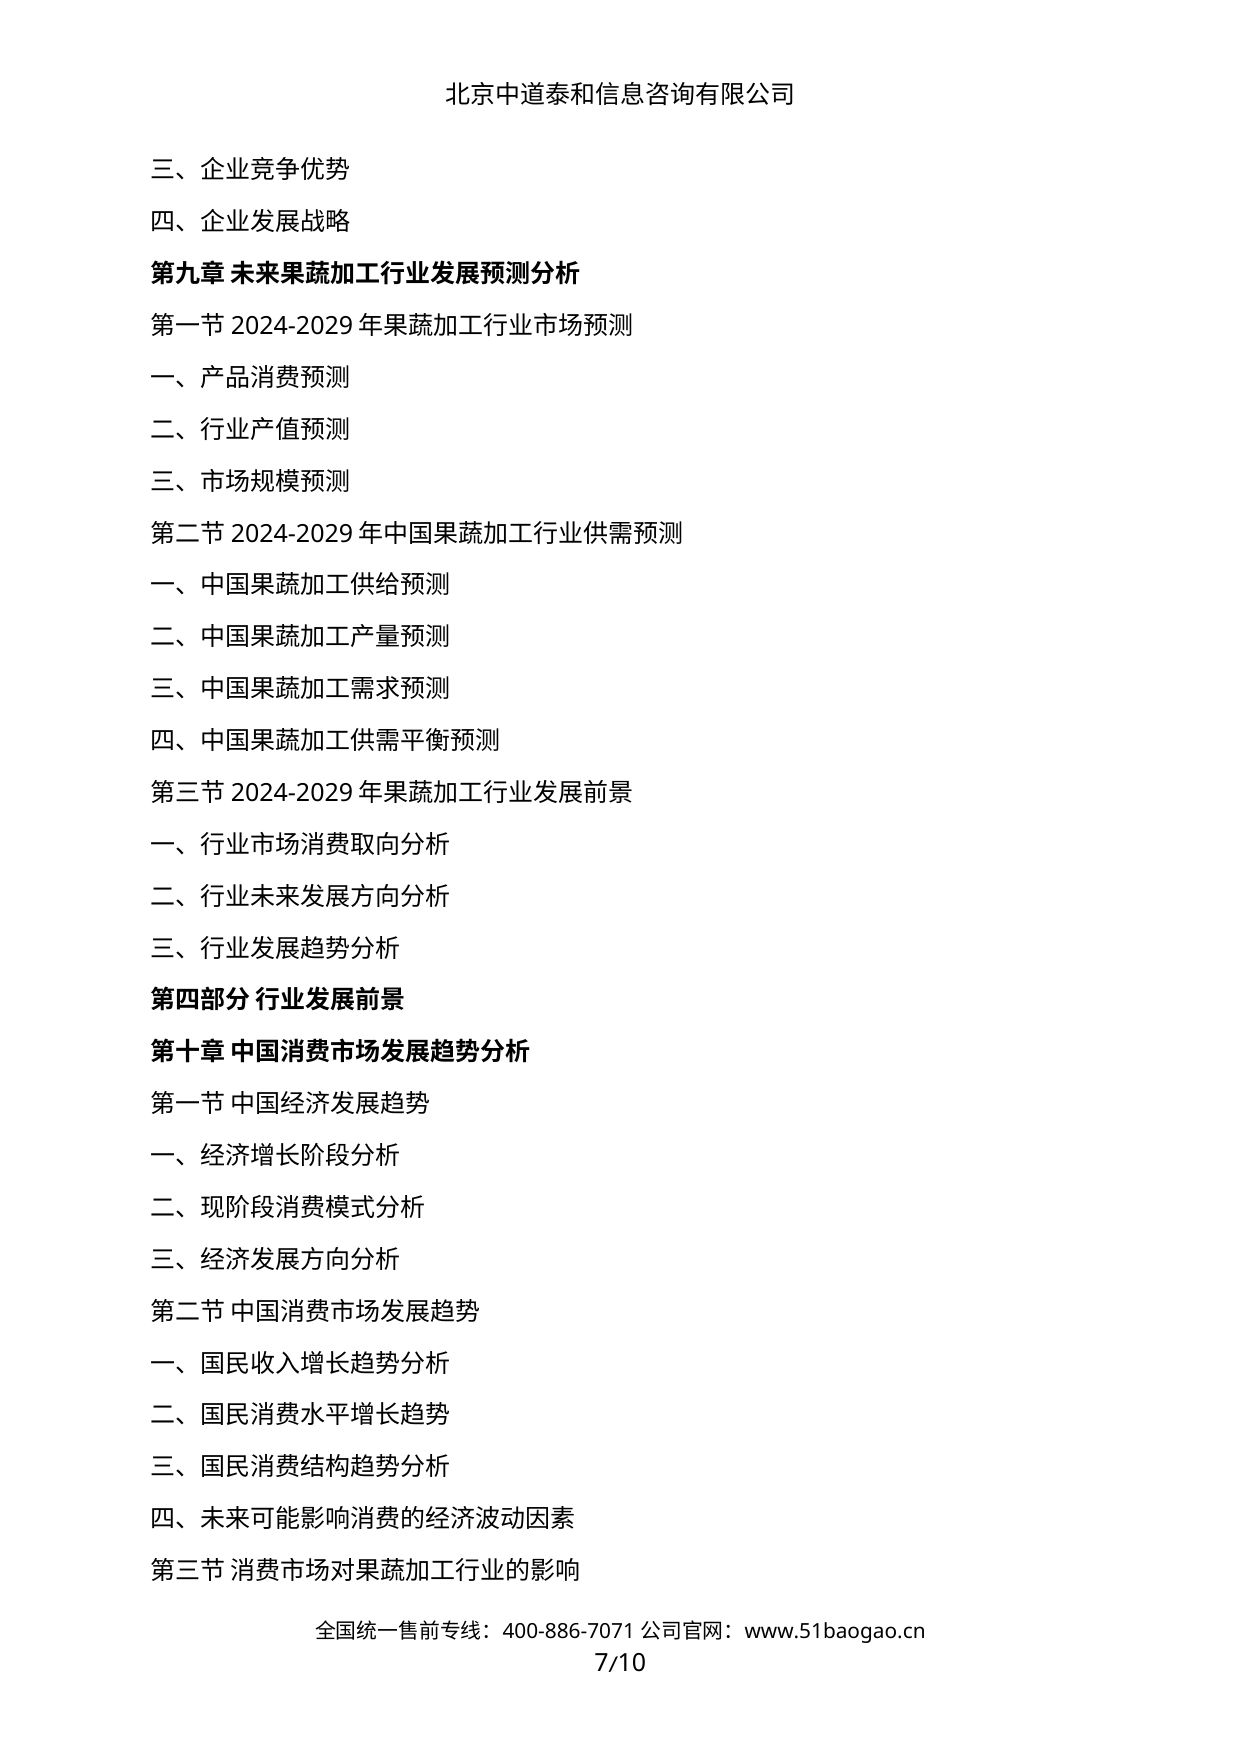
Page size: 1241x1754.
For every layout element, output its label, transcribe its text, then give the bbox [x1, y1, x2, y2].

text 四、企业发展战略 [150, 202, 1090, 238]
text 一、中国果蔬加工供给预测 [150, 565, 1090, 601]
text 一、经济增长阶段分析 [150, 1136, 1090, 1172]
text 一、行业市场消费取向分析 [150, 824, 1090, 861]
text 第二节 中国消费市场发展趋势 [150, 1291, 1090, 1327]
text 三、中国果蔬加工需求预测 [150, 669, 1090, 705]
text 第九章 未来果蔬加工行业发展预测分析 [150, 254, 1090, 290]
text 第十章 中国消费市场发展趋势分析 [150, 1032, 1090, 1068]
text 二、中国果蔬加工产量预测 [150, 617, 1090, 653]
text 三、市场规模预测 [150, 461, 1090, 497]
text 二、行业未来发展方向分析 [150, 876, 1090, 912]
text 三、国民消费结构趋势分析 [150, 1447, 1090, 1483]
text 第一节 2024-2029年果蔬加工行业市场预测 [150, 306, 1090, 342]
text 一、国民收入增长趋势分析 [150, 1343, 1090, 1379]
text 第一节 中国经济发展趋势 [150, 1084, 1090, 1120]
text 二、行业产值预测 [150, 409, 1090, 446]
text 第二节 2024-2029年中国果蔬加工行业供需预测 [150, 513, 1090, 549]
text 二、国民消费水平增长趋势 [150, 1395, 1090, 1431]
text 第三节 2024-2029年果蔬加工行业发展前景 [150, 772, 1090, 809]
text 四、中国果蔬加工供需平衡预测 [150, 721, 1090, 757]
text 三、经济发展方向分析 [150, 1239, 1090, 1276]
text 二、现阶段消费模式分析 [150, 1187, 1090, 1224]
text 一、产品消费预测 [150, 357, 1090, 394]
text 三、企业竞争优势 [150, 150, 1090, 186]
text 四、未来可能影响消费的经济波动因素 [150, 1499, 1090, 1535]
text 三、行业发展趋势分析 [150, 928, 1090, 964]
text 第三节 消费市场对果蔬加工行业的影响 [150, 1551, 1090, 1587]
text 第四部分 行业发展前景 [150, 980, 1090, 1016]
